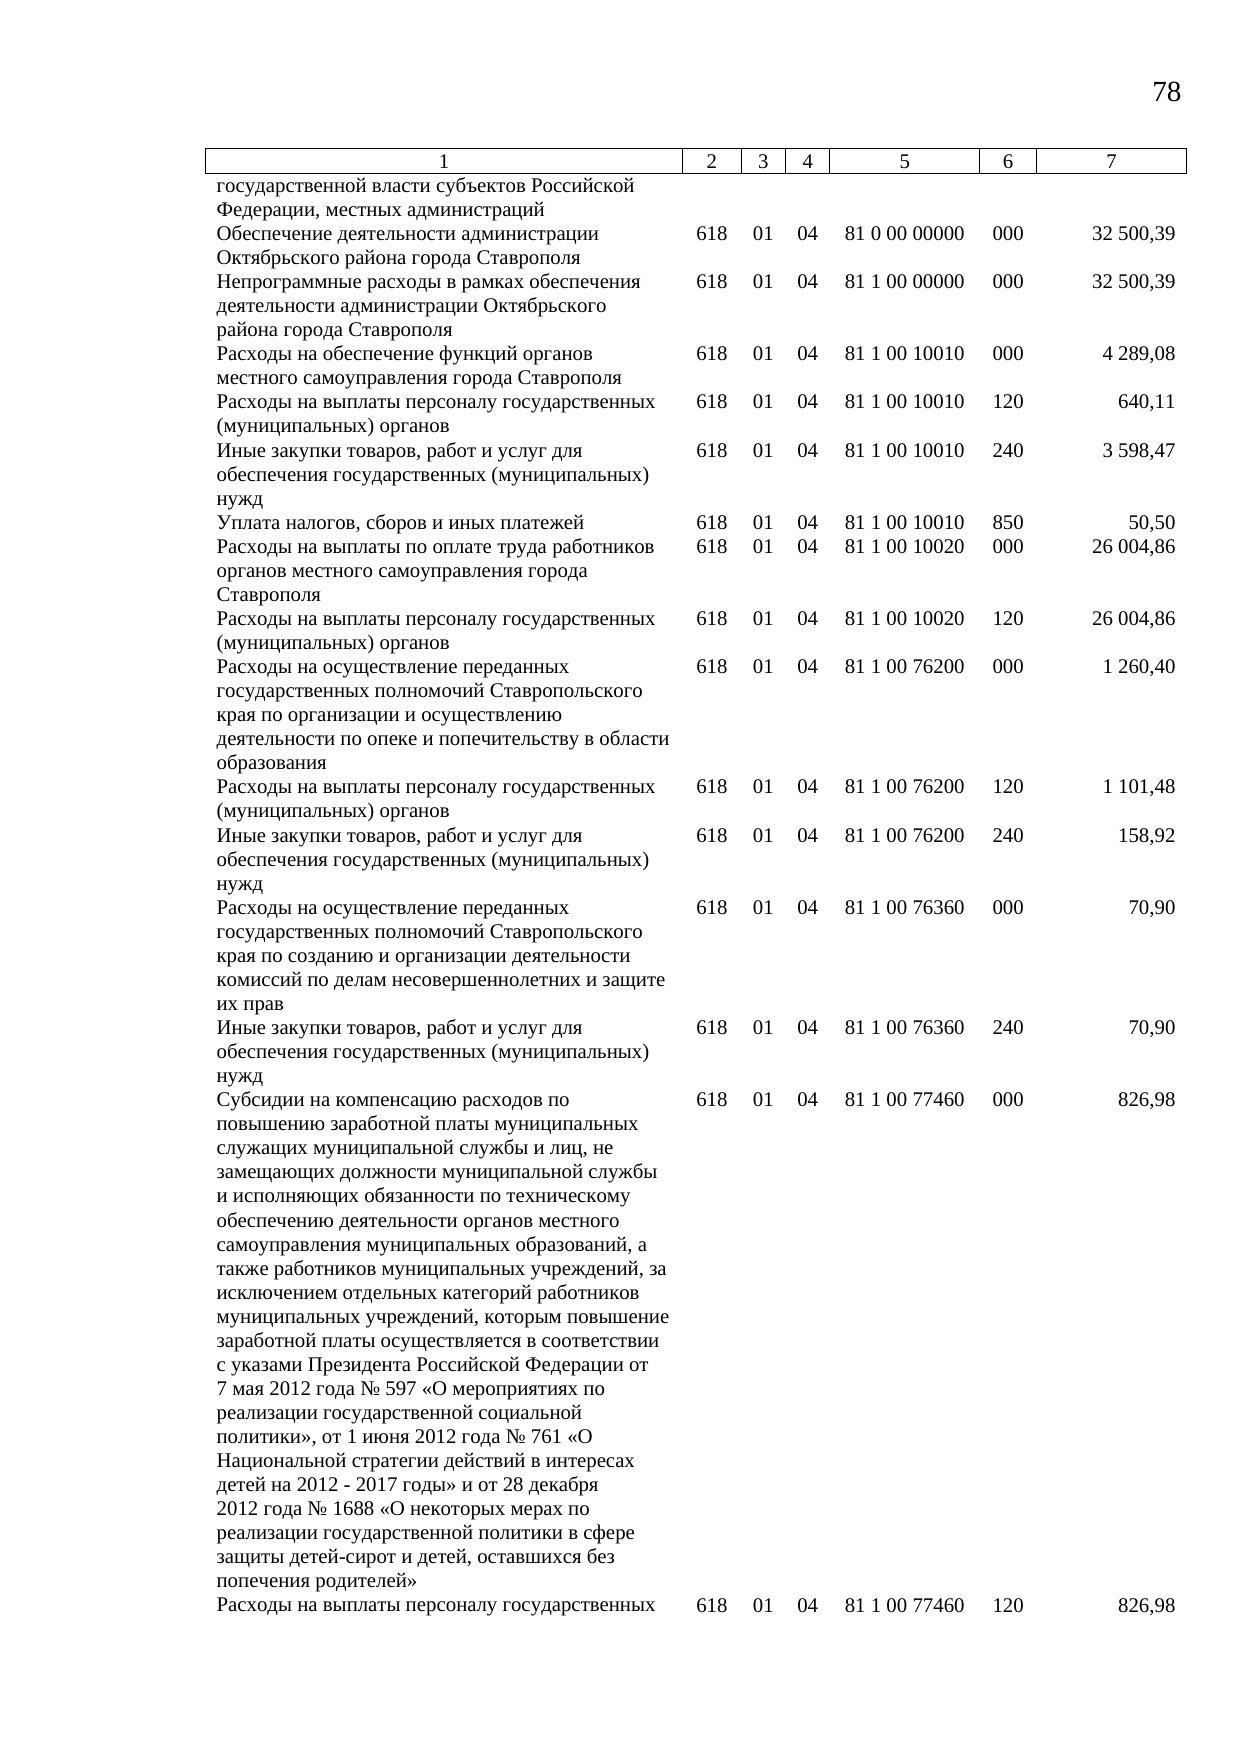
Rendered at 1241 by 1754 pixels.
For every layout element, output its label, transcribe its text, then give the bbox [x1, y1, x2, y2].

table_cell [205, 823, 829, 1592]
table_header 2 [683, 149, 741, 173]
table_header 7 [1037, 149, 1186, 173]
table_header 4 [786, 149, 829, 173]
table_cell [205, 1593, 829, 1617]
table_header 1 [206, 149, 682, 173]
table_header 3 [742, 149, 785, 173]
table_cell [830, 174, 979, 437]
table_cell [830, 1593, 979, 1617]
table_header 5 [830, 149, 979, 173]
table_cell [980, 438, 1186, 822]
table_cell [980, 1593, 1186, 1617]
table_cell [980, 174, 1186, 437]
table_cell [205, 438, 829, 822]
table_header 6 [980, 149, 1036, 173]
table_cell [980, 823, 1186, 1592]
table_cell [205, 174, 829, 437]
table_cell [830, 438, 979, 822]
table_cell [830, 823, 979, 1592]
